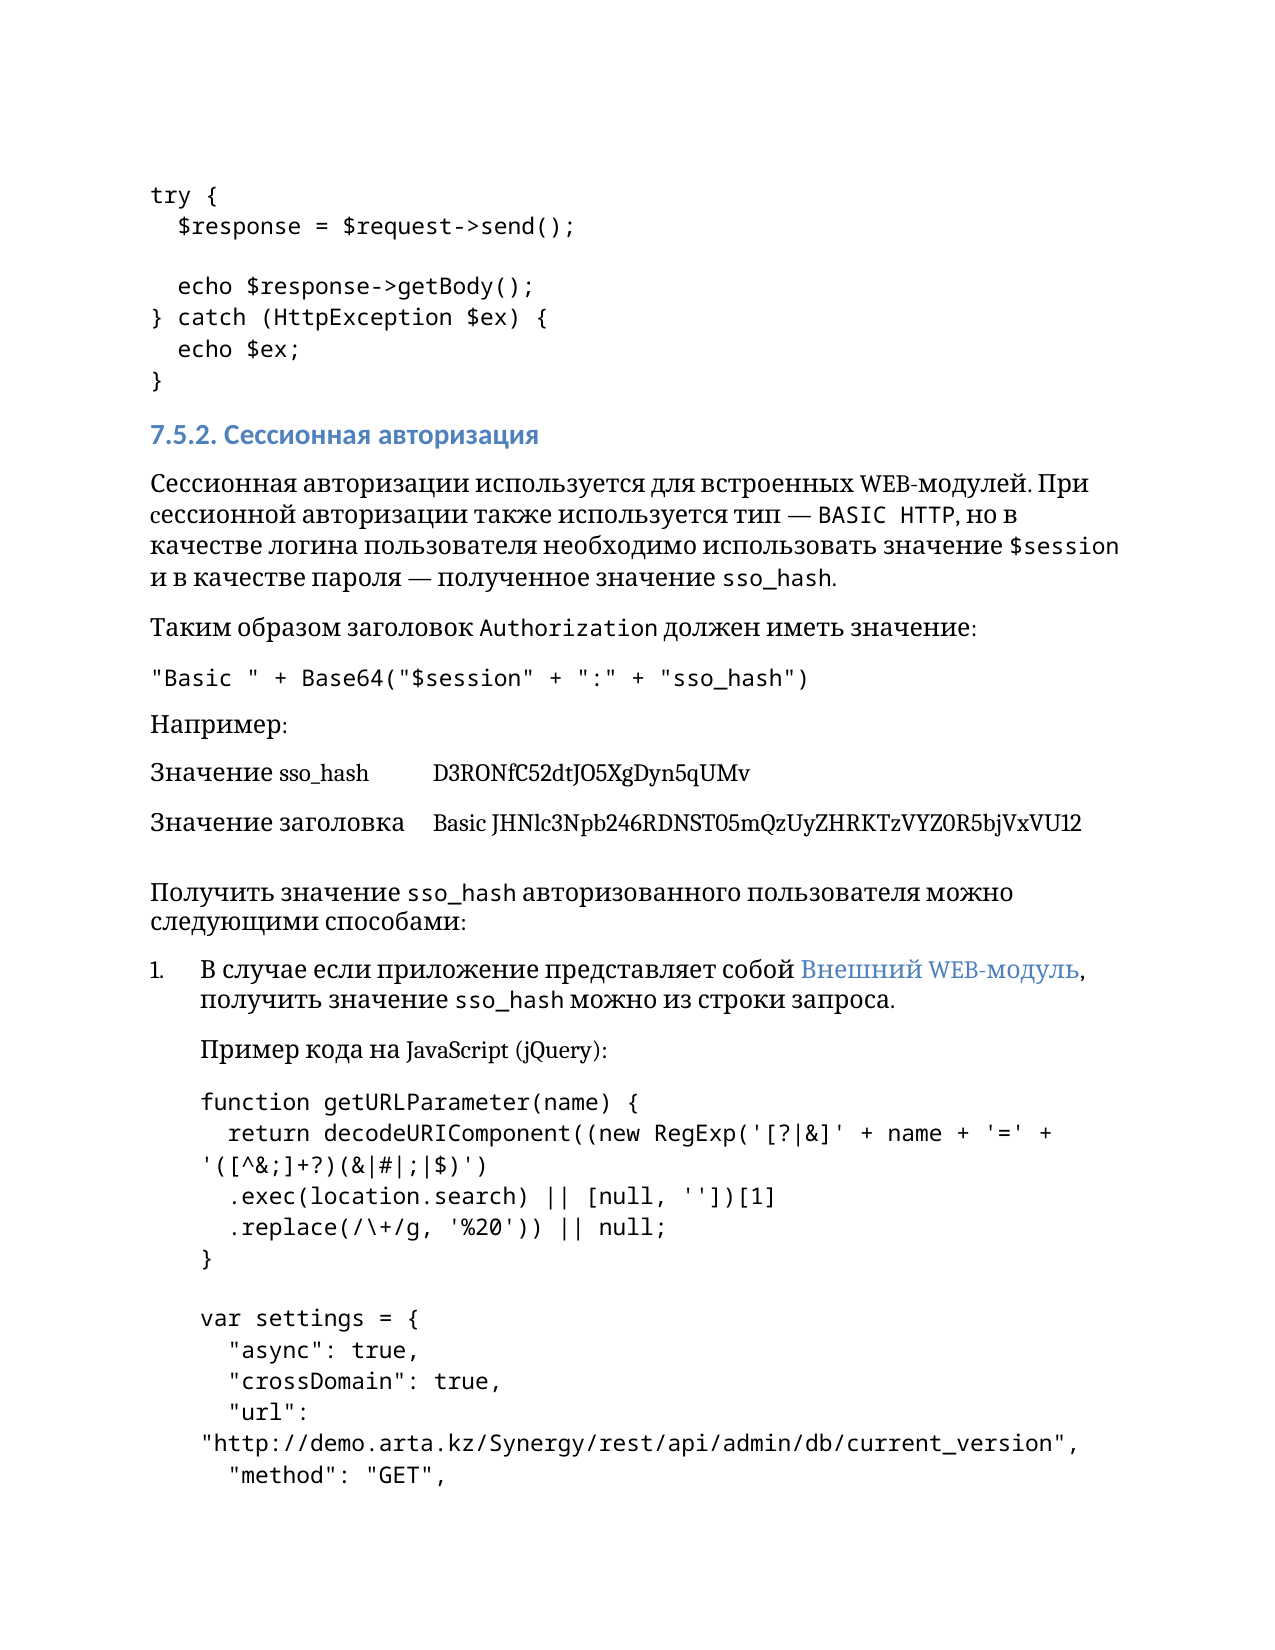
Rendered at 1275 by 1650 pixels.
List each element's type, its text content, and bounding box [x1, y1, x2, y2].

text "Basic " + Base64("$session" + ":" + "sso_hash") [150, 661, 1125, 693]
subtitle 7.5.2. Сессионная авторизация [150, 416, 1125, 451]
text Например: [150, 711, 1125, 740]
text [150, 150, 1125, 395]
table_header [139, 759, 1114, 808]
list Пример кода на JavaScript (jQuery): [150, 1036, 1125, 1065]
text Сессионная авторизации используется для встроенных WEB-модулей. При cессионной авторизации также используется тип — BASIC HTTP, но в качестве логина пользователя необходимо использовать значение $session и в качестве пароля — полученное значение sso_hash. [150, 470, 1125, 593]
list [150, 1086, 1125, 1490]
list В случае если приложение представляет собой Внешний WEB-модуль, получить значение sso_hash можно из строки запроса. [150, 956, 1125, 1016]
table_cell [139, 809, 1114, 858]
text Таким образом заголовок Authorization должен иметь значение: [150, 611, 1125, 643]
text Получить значение sso_hash авторизованного пользователя можно следующими способами: [150, 877, 1125, 937]
